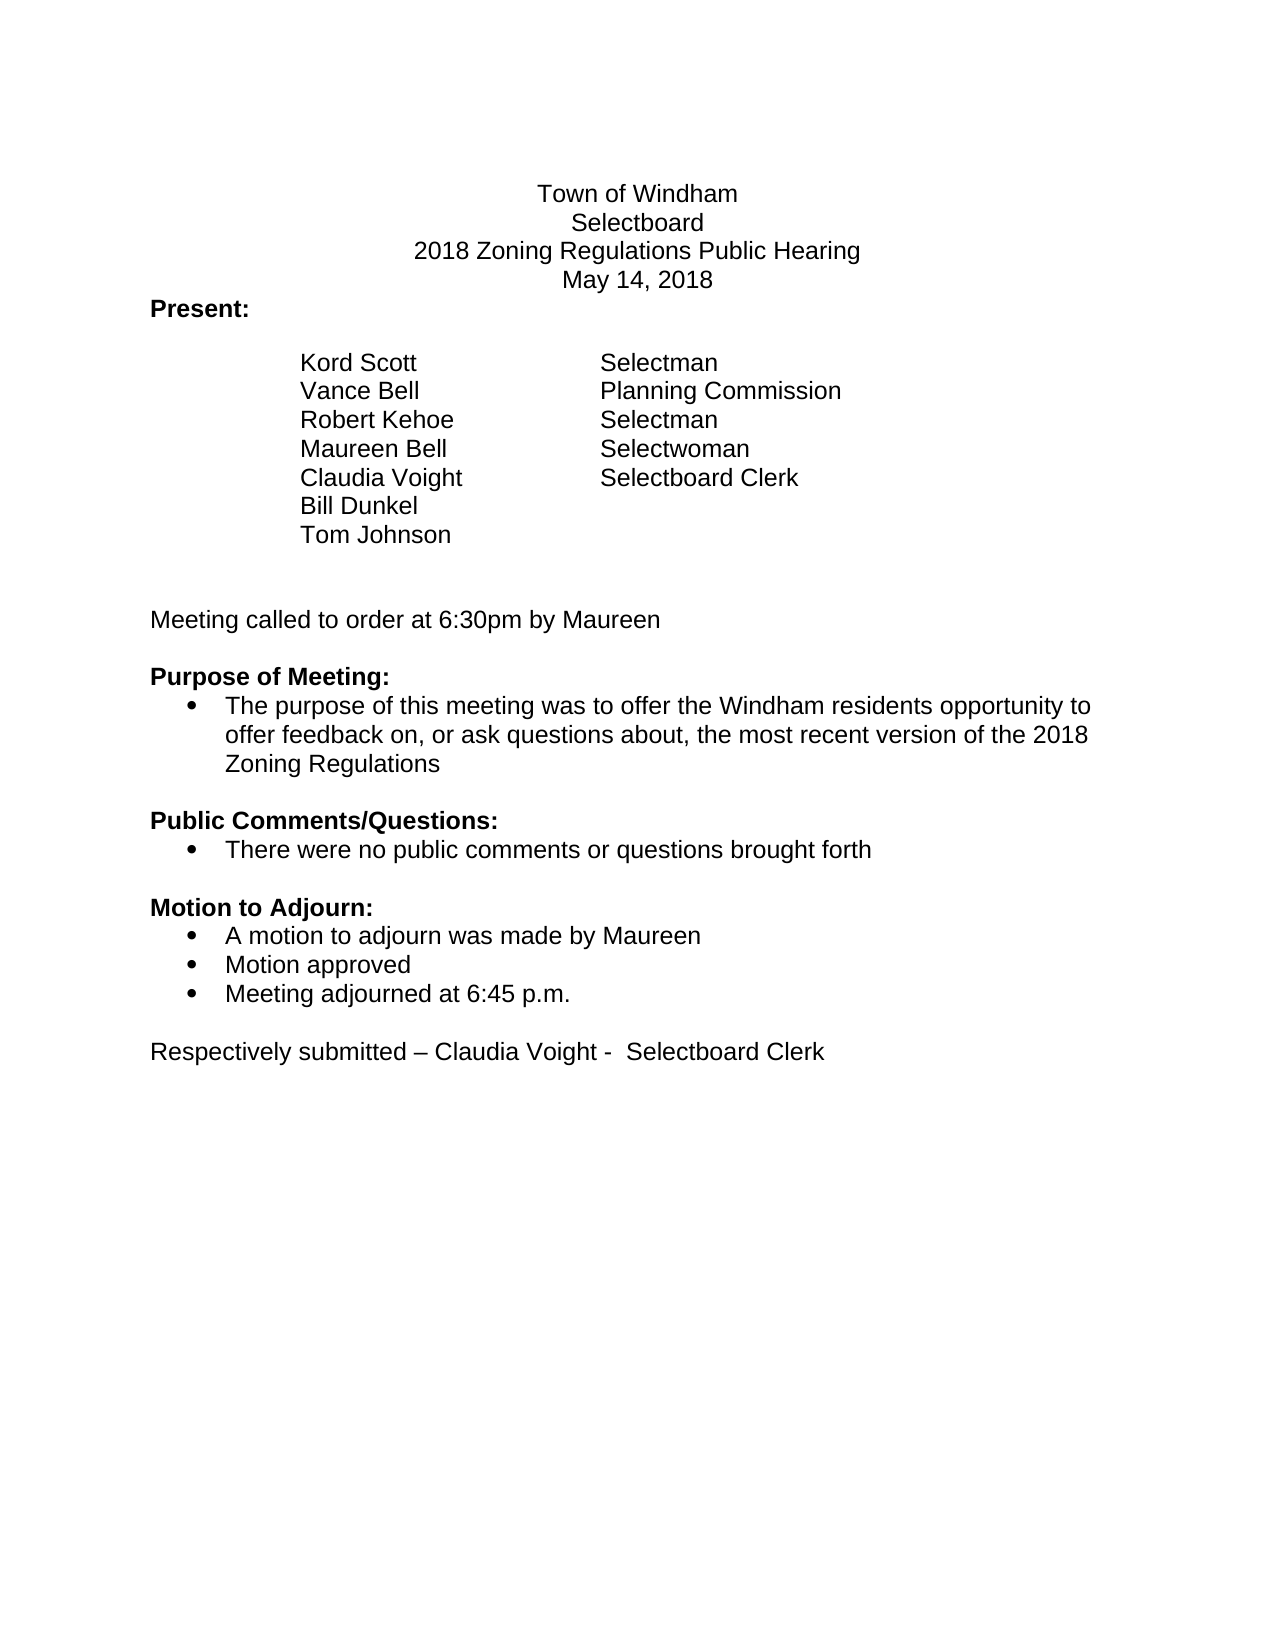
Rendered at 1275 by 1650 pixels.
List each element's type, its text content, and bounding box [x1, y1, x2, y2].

list Motion approved [187, 950, 1125, 979]
text Meeting called to order at 6:30pm by Maureen [150, 605, 1125, 634]
text Maureen Bell Selectwoman [150, 434, 1125, 463]
list The purpose of this meeting was to offer the Windham residents opportunity to offer feedback on, or ask questions about, the most recent version of the 2018 Zoning Regulations [187, 691, 1125, 777]
text Claudia Voight Selectboard Clerk [150, 463, 1125, 491]
list Meeting adjourned at 6:45 p.m. [187, 979, 1125, 1008]
text Robert Kehoe Selectman [150, 405, 1125, 434]
text Public Comments/Questions: [150, 806, 1125, 835]
text May 14, 2018 [150, 265, 1125, 294]
text Present: [150, 294, 1125, 322]
list A motion to adjourn was made by Maureen [187, 921, 1125, 950]
text Vance Bell Planning Commission [150, 376, 1125, 405]
text Town of Windham [150, 179, 1125, 207]
text Purpose of Meeting: [150, 662, 1125, 691]
text Respectively submitted – Claudia Voight - Selectboard Clerk [150, 1037, 1125, 1065]
text Selectboard [150, 207, 1125, 236]
text 2018 Zoning Regulations Public Hearing [150, 236, 1125, 265]
text Bill Dunkel [150, 491, 1125, 520]
text Tom Johnson [150, 520, 1125, 549]
list There were no public comments or questions brought forth [187, 835, 1125, 864]
text Kord Scott Selectman [150, 348, 1125, 376]
text Motion to Adjourn: [150, 893, 1125, 921]
